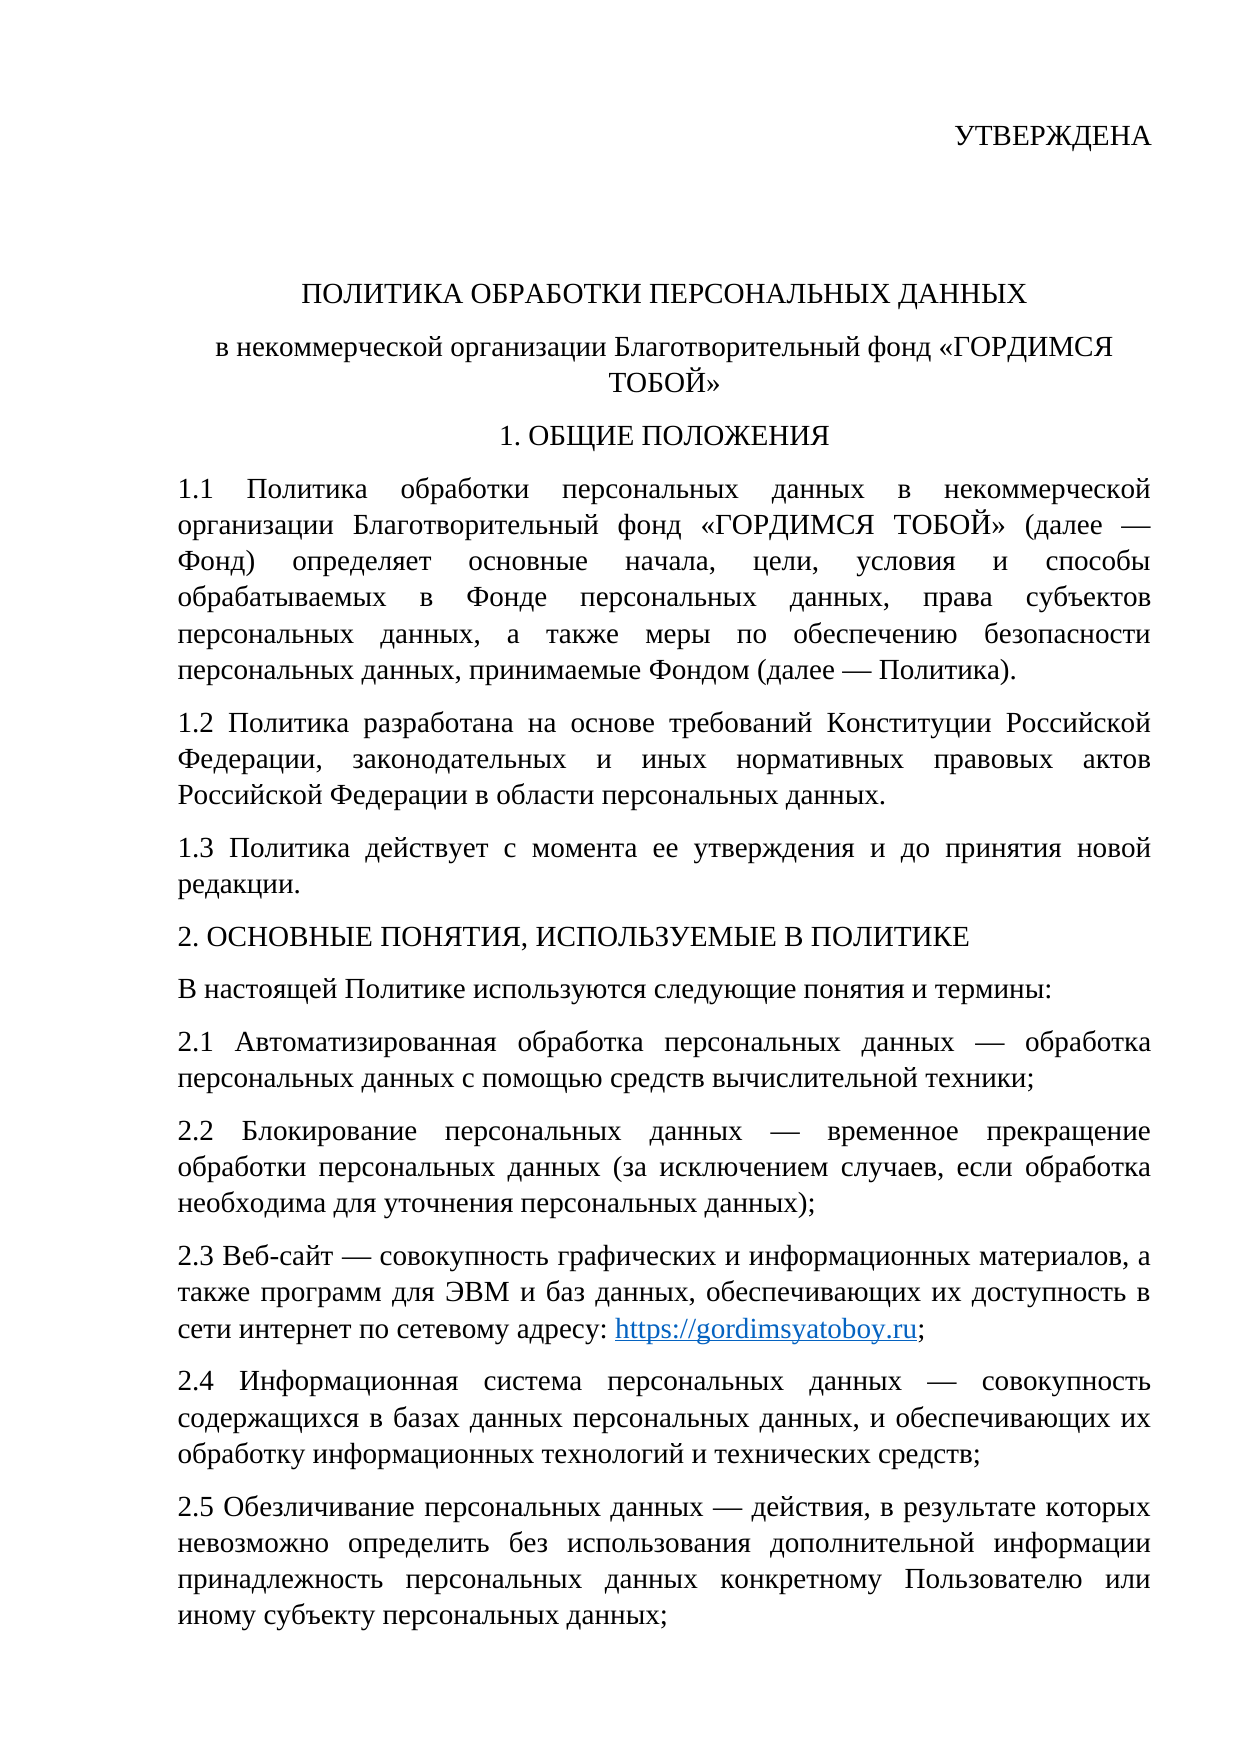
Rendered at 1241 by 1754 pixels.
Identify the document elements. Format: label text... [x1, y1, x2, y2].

text 1.2 Политика разработана на основе требований Конституции Российской Федерации, законодательных и иных нормативных правовых актов Российской Федерации в области персональных данных. [177, 705, 1152, 811]
text 2.1 Автоматизированная обработка персональных данных — обработка персональных данных с помощью средств вычислительной техники; [177, 1024, 1152, 1094]
text УТВЕРЖДЕНА [177, 118, 1152, 152]
text ПОЛИТИКА ОБРАБОТКИ ПЕРСОНАЛЬНЫХ ДАННЫХ [177, 277, 1152, 310]
text 2.2 Блокирование персональных данных — временное прекращение обработки персональных данных (за исключением случаев, если обработка необходима для уточнения персональных данных); [177, 1113, 1152, 1219]
text в некоммерческой организации Благотворительный фонд «ГОРДИМСЯ ТОБОЙ» [177, 329, 1152, 399]
text 2.5 Обезличивание персональных данных — действия, в результате которых невозможно определить без использования дополнительной информации принадлежность персональных данных конкретному Пользователю или иному субъекту персональных данных; [177, 1489, 1152, 1631]
text 1.1 Политика обработки персональных данных в некоммерческой организации Благотворительный фонд «ГОРДИМСЯ ТОБОЙ» (далее — Фонд) определяет основные начала, цели, условия и способы обрабатываемых в Фонде персональных данных, права субъектов персональных данных, а также меры по обеспечению безопасности персональных данных, принимаемые Фондом (далее — Политика). [177, 471, 1152, 685]
text 1. ОБЩИЕ ПОЛОЖЕНИЯ [177, 418, 1152, 452]
text 2. ОСНОВНЫЕ ПОНЯТИЯ, ИСПОЛЬЗУЕМЫЕ В ПОЛИТИКЕ [177, 919, 1152, 952]
text 1.3 Политика действует с момента ее утверждения и до принятия новой редакции. [177, 830, 1152, 899]
text 2.4 Информационная система персональных данных — совокупность содержащихся в базах данных персональных данных, и обеспечивающих их обработку информационных технологий и технических средств; [177, 1363, 1152, 1469]
text 2.3 Веб-сайт — совокупность графических и информационных материалов, а также программ для ЭВМ и баз данных, обеспечивающих их доступность в сети интернет по сетевому адресу: https://gordimsyatoboy.ru; [177, 1238, 1152, 1344]
text В настоящей Политике используются следующие понятия и термины: [177, 972, 1152, 1005]
